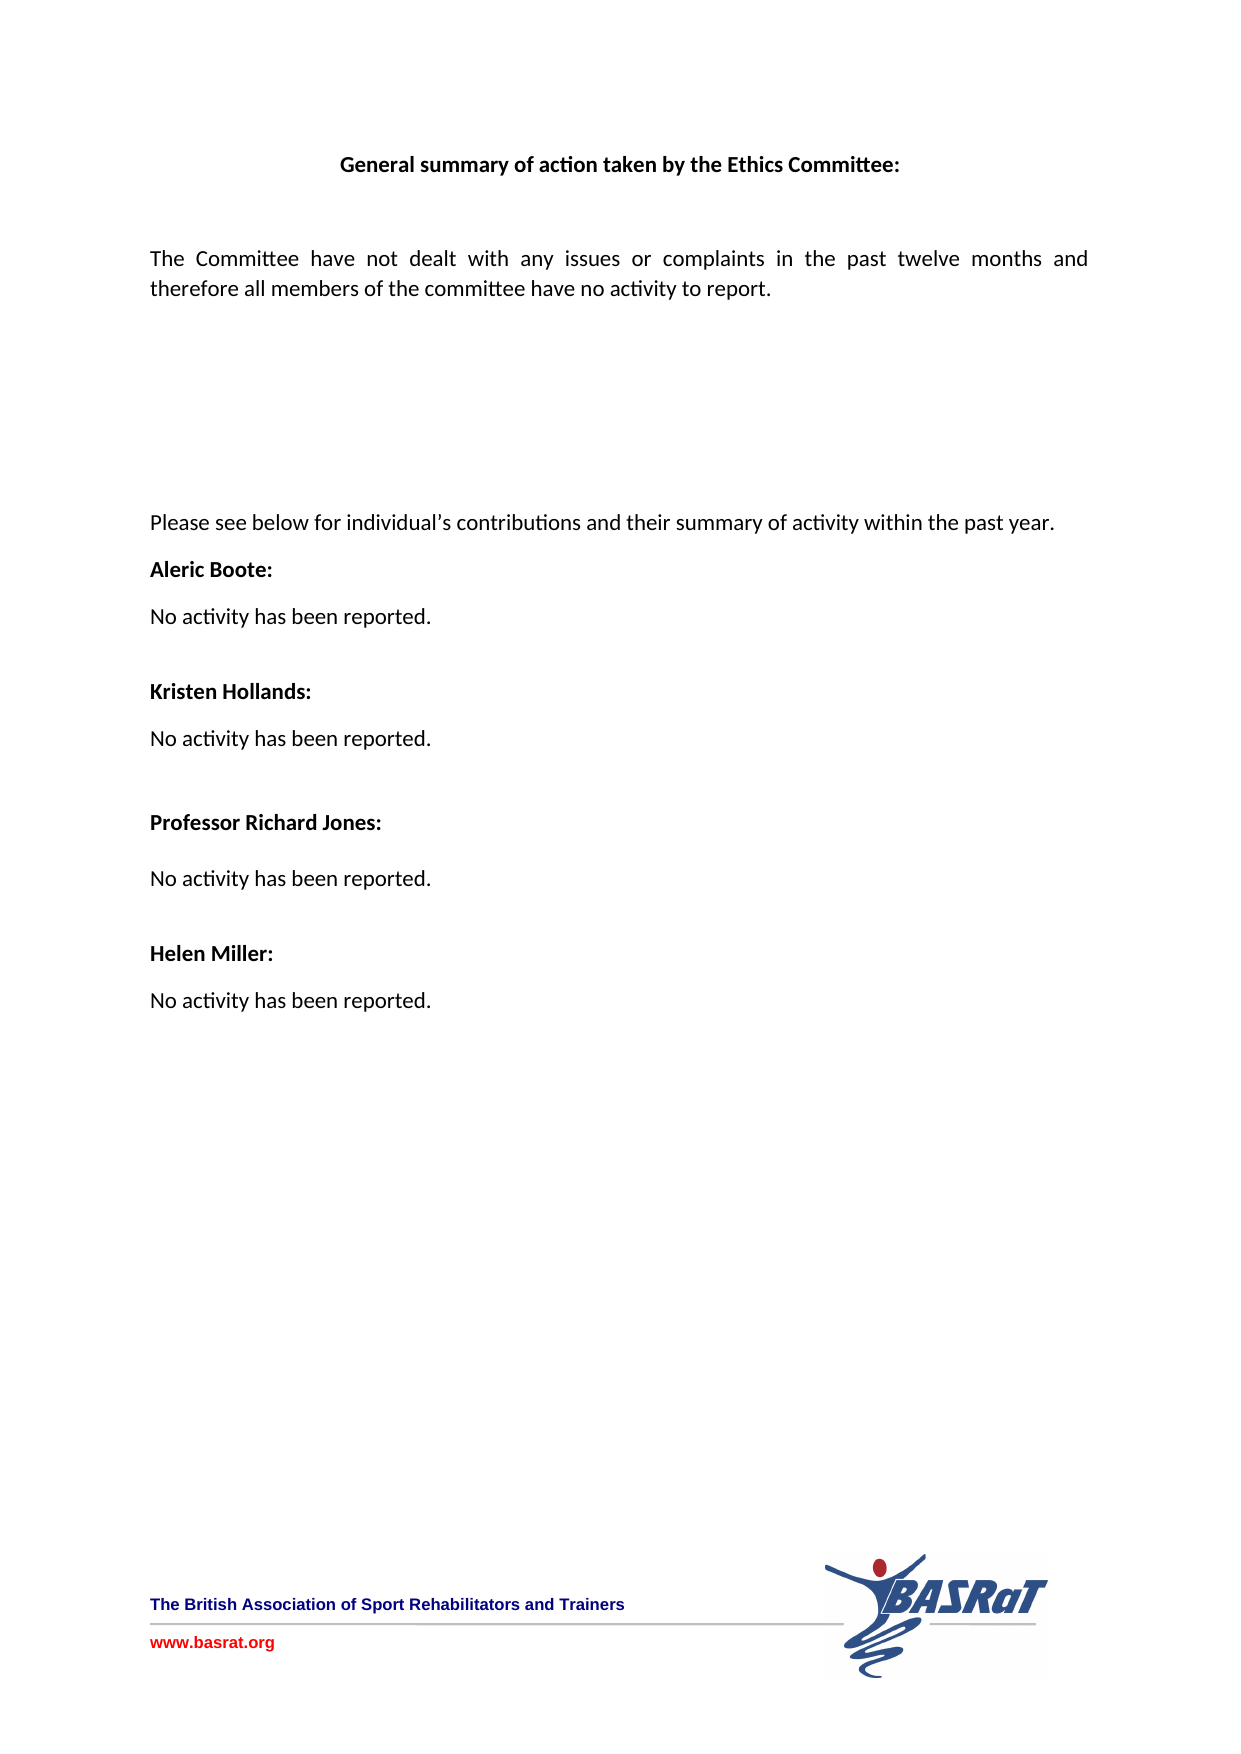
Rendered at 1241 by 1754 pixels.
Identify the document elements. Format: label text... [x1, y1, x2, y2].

text Aleric Boote: [150, 555, 1090, 583]
text General summary of action taken by the Ethics Committee: [150, 150, 1090, 178]
text Helen Miller: [150, 939, 1090, 967]
text Please see below for individual’s contributions and their summary of activity within the past year. [150, 508, 1090, 536]
text Professor Richard Jones: [150, 808, 1090, 836]
text No activity has been reported. [150, 602, 1090, 630]
text No activity has been reported. [150, 864, 1090, 892]
picture [825, 1554, 1048, 1678]
text No activity has been reported. [150, 724, 1090, 752]
text Kristen Hollands: [150, 677, 1090, 705]
text The Committee have not dealt with any issues or complaints in the past twelve months and therefore all members of the committee have no activity to report. [150, 244, 1090, 302]
text No activity has been reported. [150, 986, 1090, 1014]
